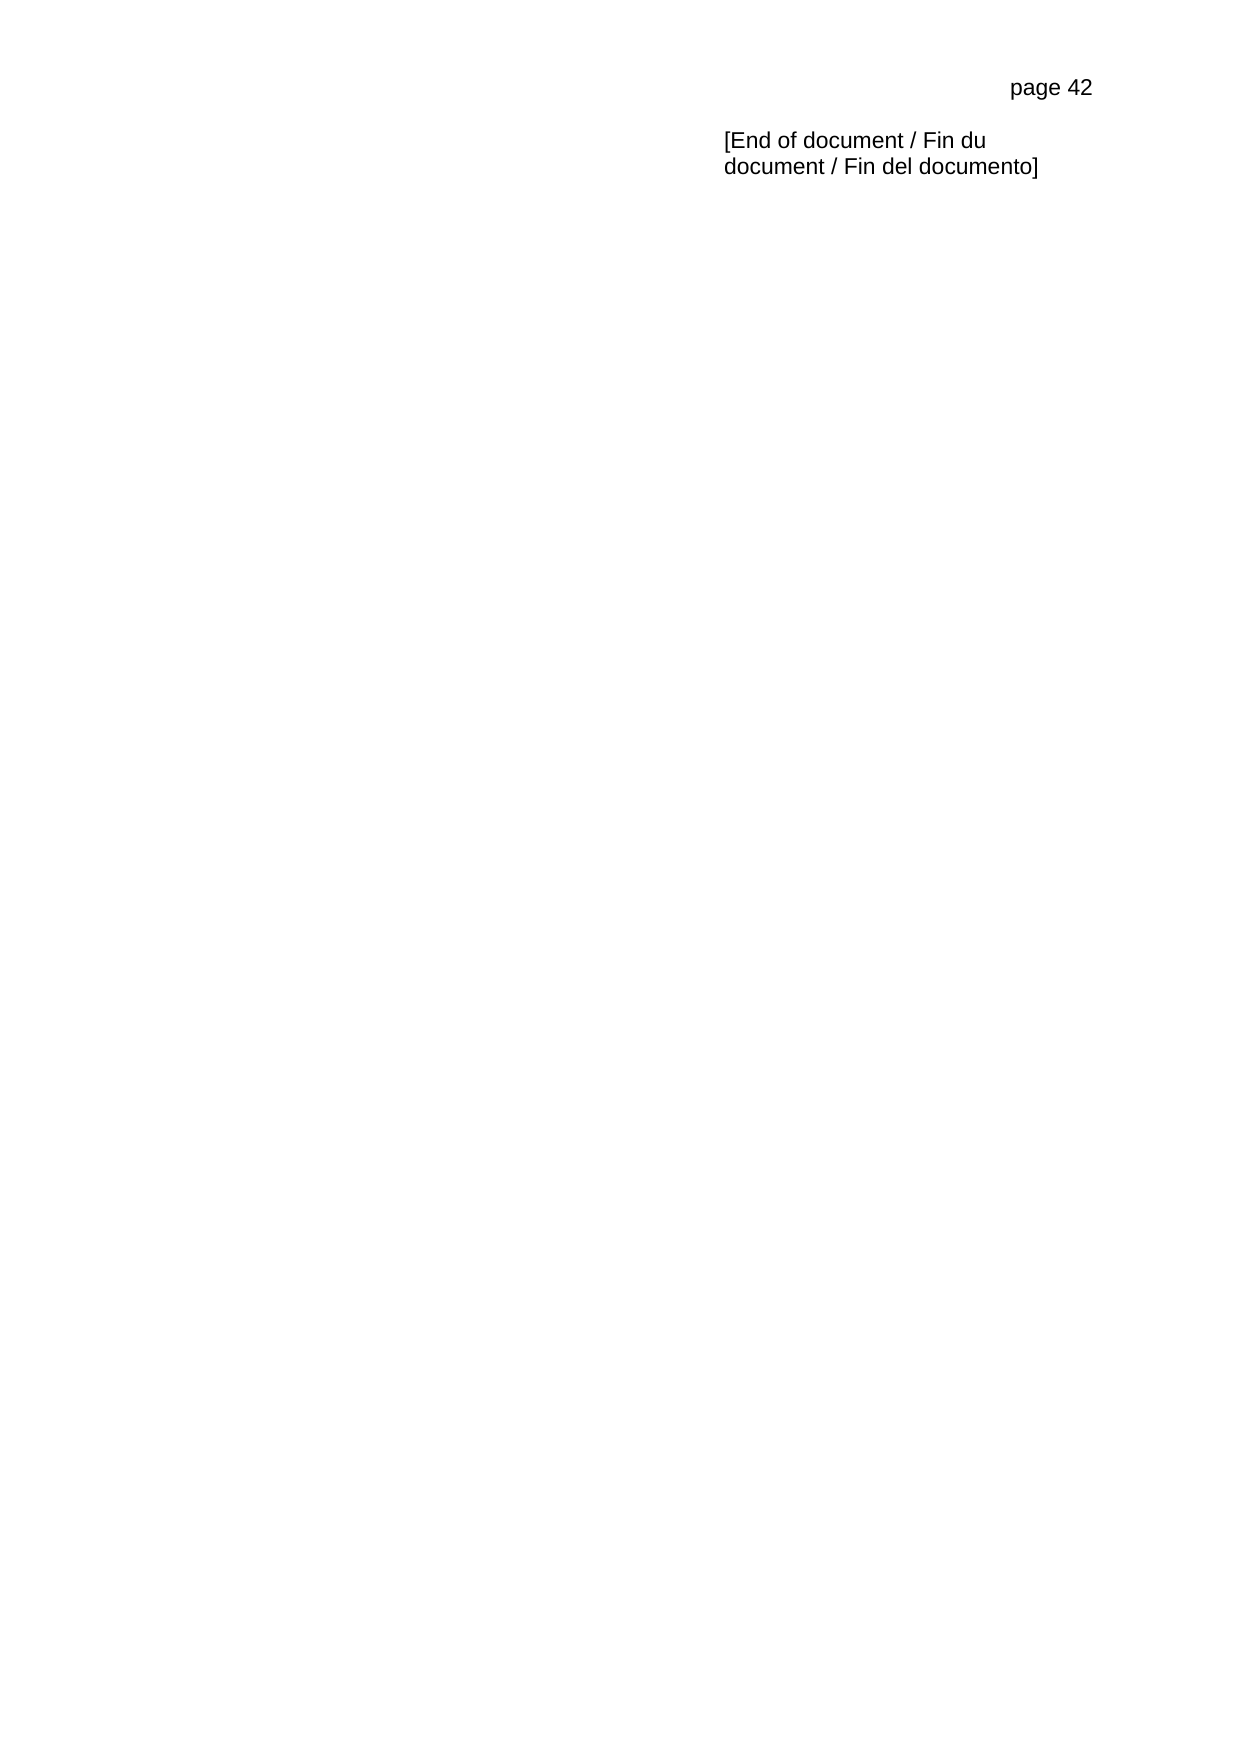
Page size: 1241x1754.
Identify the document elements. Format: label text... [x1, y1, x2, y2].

text [End of document / Fin du document / Fin del documento] [724, 127, 1093, 179]
